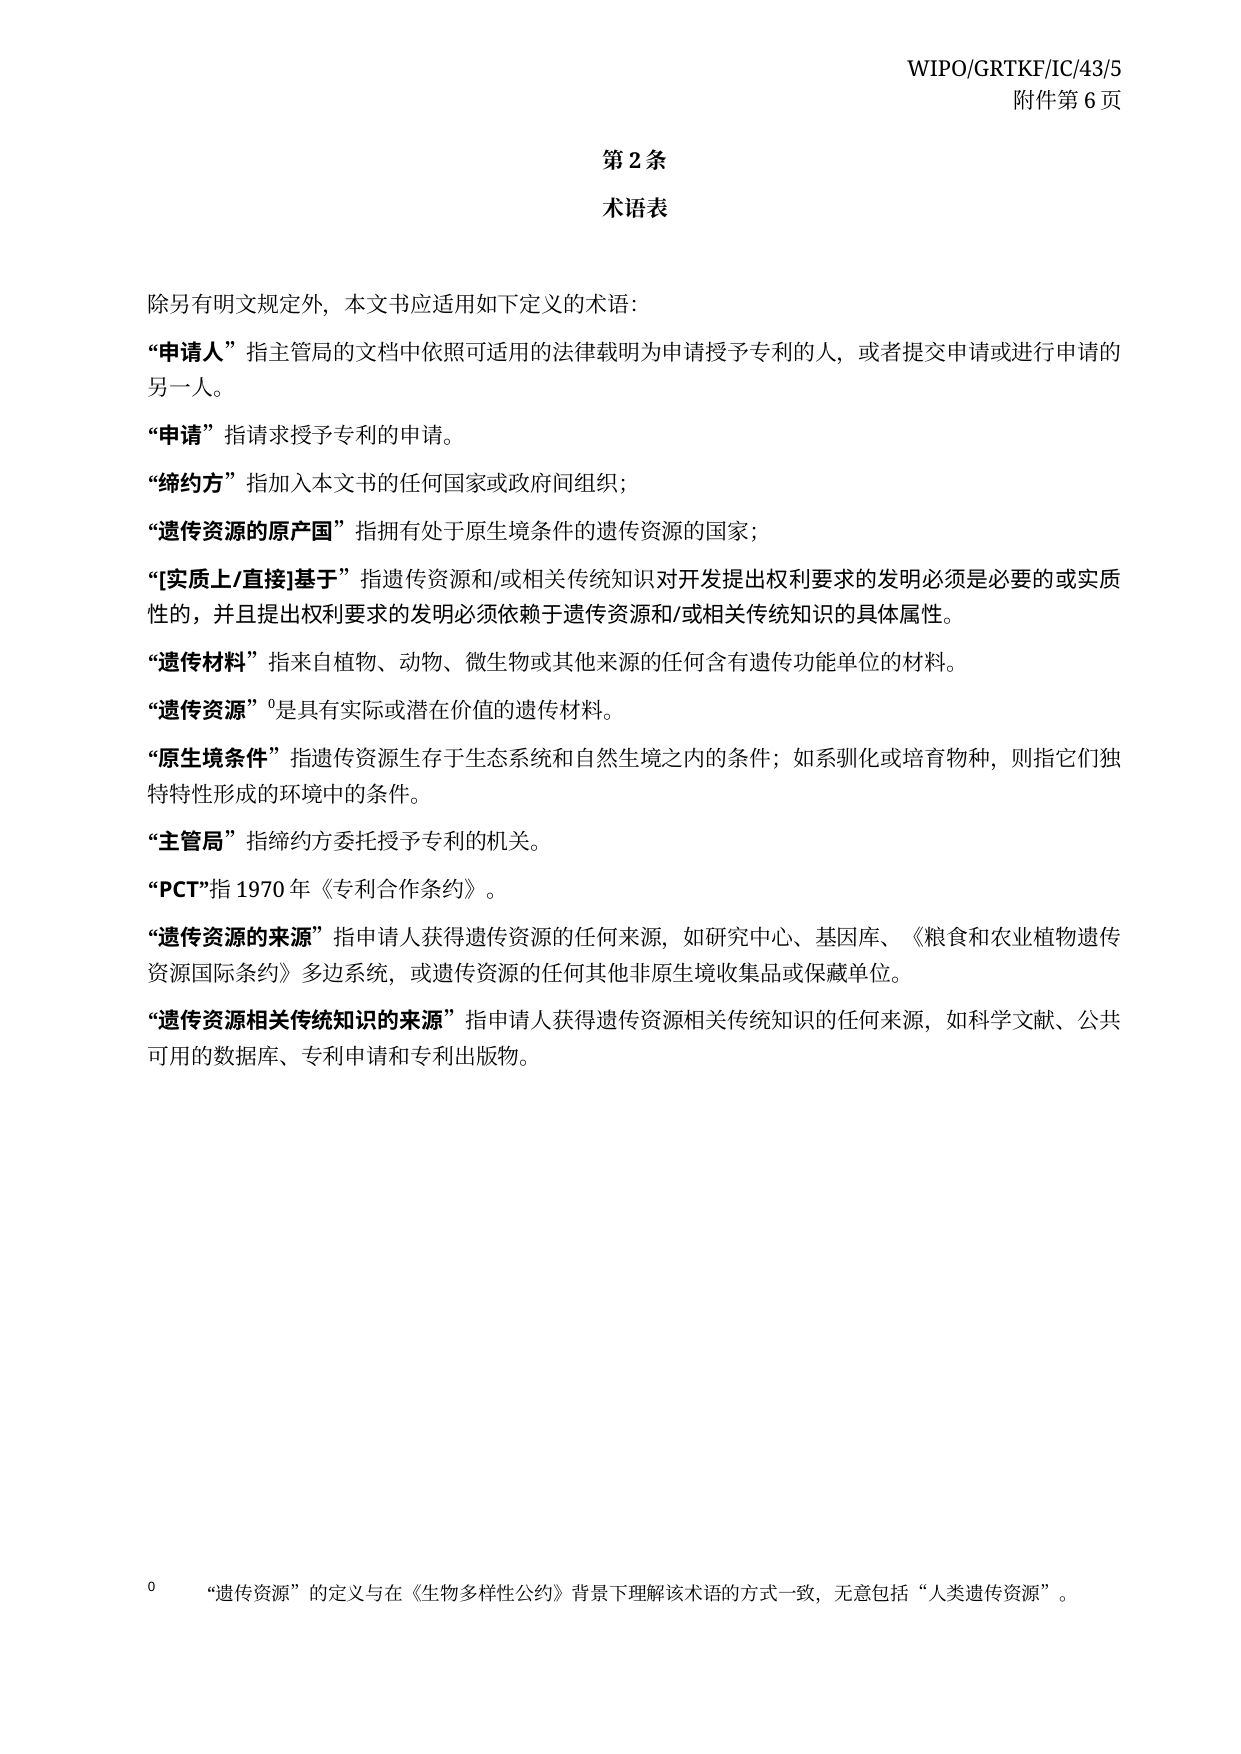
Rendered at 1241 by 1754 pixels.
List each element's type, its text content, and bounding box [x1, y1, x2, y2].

text “缔约方”指加入本文书的任何国家或政府间组织； [148, 462, 1122, 498]
text “遗传资源相关传统知识的来源”指申请人获得遗传资源相关传统知识的任何来源，如科学文献、公共可用的数据库、专利申请和专利出版物。 [148, 1000, 1122, 1071]
text “申请”指请求授予专利的申请。 [148, 414, 1122, 450]
text 第2条 [148, 139, 1122, 175]
text “遗传材料”指来自植物、动物、微生物或其他来源的任何含有遗传功能单位的材料。 [148, 642, 1122, 677]
text “遗传资源的来源”指申请人获得遗传资源的任何来源，如研究中心、基因库、《粮食和农业植物遗传资源国际条约》多边系统，或遗传资源的任何其他非原生境收集品或保藏单位。 [148, 917, 1122, 987]
text “PCT”指1970年《专利合作条约》。 [148, 869, 1122, 904]
text “遗传资源的原产国”指拥有处于原生境条件的遗传资源的国家； [148, 510, 1122, 546]
text “原生境条件”指遗传资源生存于生态系统和自然生境之内的条件；如系驯化或培育物种，则指它们独特特性形成的环境中的条件。 [148, 737, 1122, 808]
text “主管局”指缔约方委托授予专利的机关。 [148, 821, 1122, 856]
text 除另有明文规定外，本文书应适用如下定义的术语： [148, 283, 1122, 319]
text 术语表 [148, 187, 1122, 223]
text “申请人”指主管局的文档中依照可适用的法律载明为申请授予专利的人，或者提交申请或进行申请的另一人。 [148, 331, 1122, 402]
text “[实质上/直接]基于”指遗传资源和/或相关传统知识对开发提出权利要求的发明必须是必要的或实质性的，并且提出权利要求的发明必须依赖于遗传资源和/或相关传统知识的具体属性。 [148, 558, 1122, 629]
text “遗传资源”是具有实际或潜在价值的遗传材料。 [148, 689, 1122, 725]
